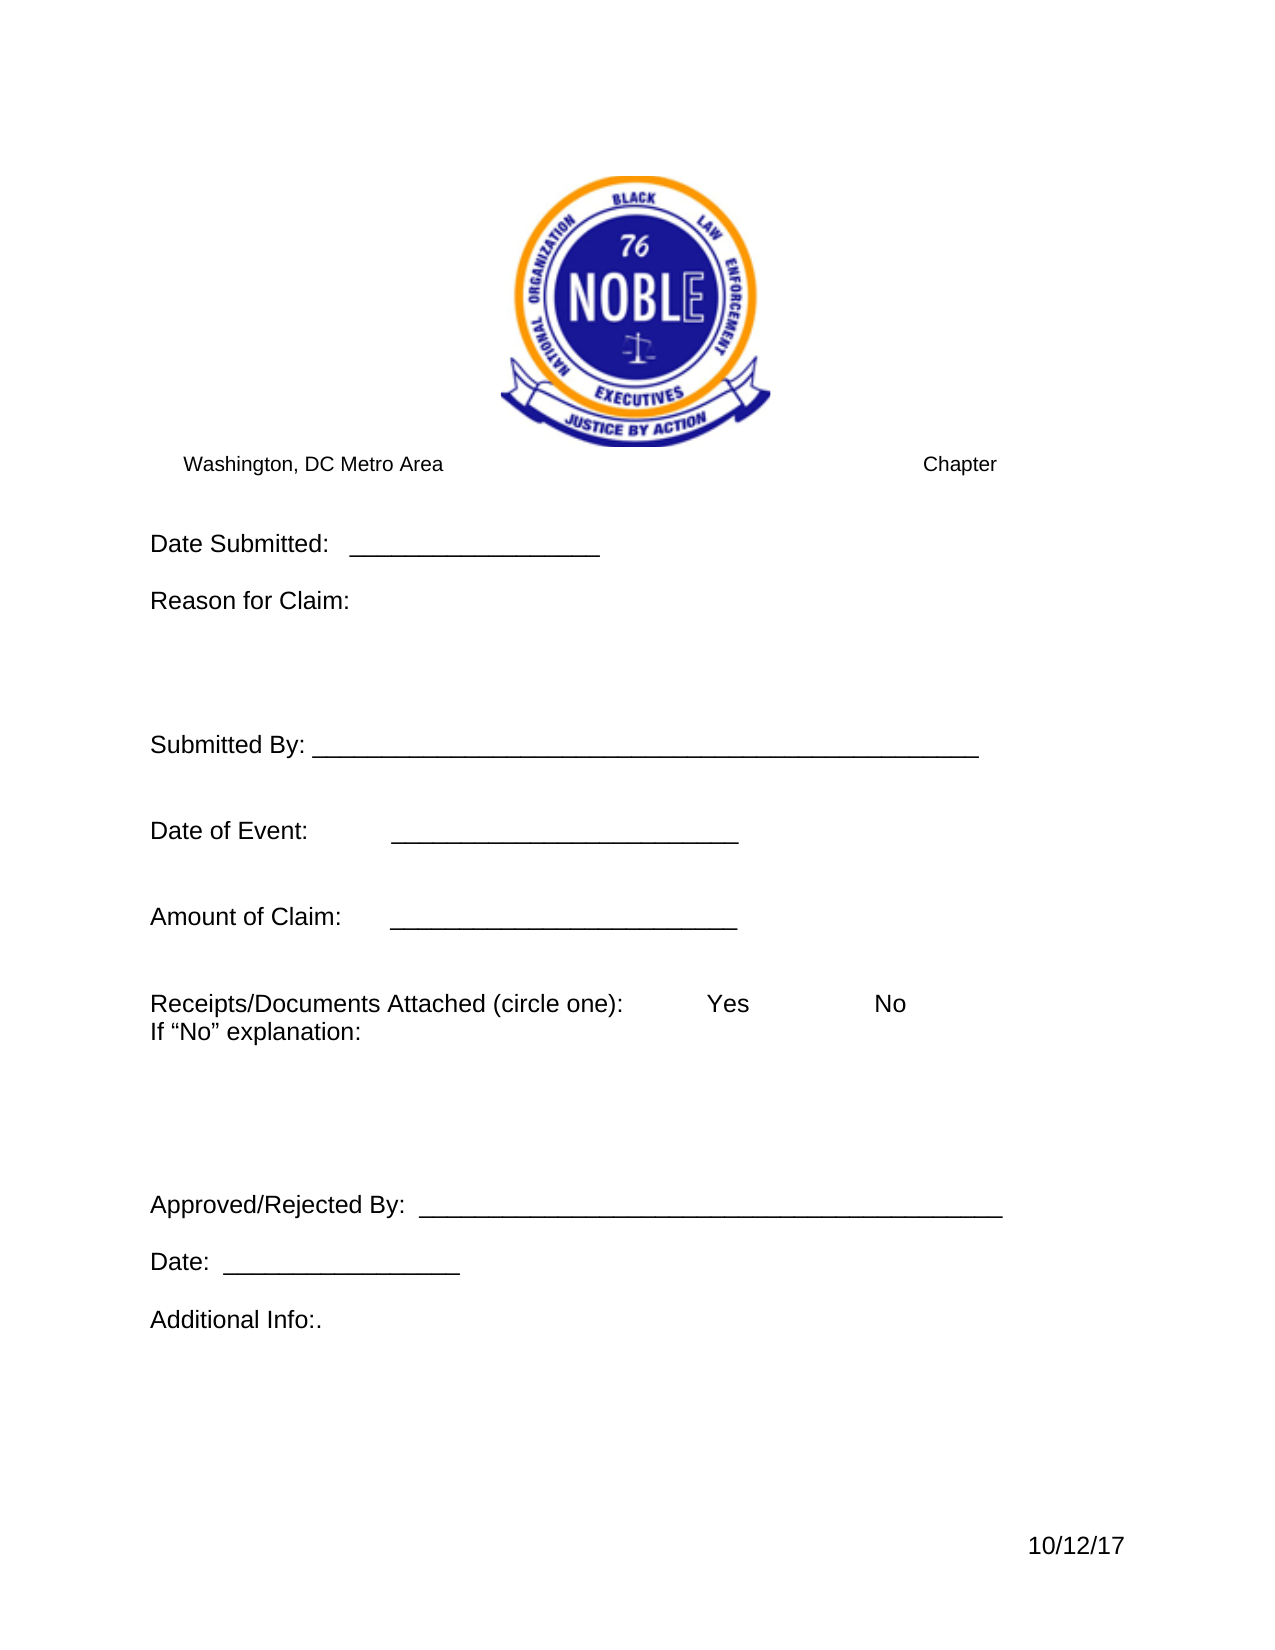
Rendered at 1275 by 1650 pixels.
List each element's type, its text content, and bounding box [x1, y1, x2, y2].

text Submitted By: ________________________________________________ [150, 730, 1125, 758]
text Washington, DC Metro Area Chapter [150, 452, 1125, 476]
text Amount of Claim: _________________________ [150, 902, 1125, 931]
text Date of Event: _________________________ [150, 816, 1125, 845]
picture [500, 176, 771, 447]
text Receipts/Documents Attached (circle one): Yes No [150, 988, 1125, 1017]
text Additional Info:. [150, 1305, 1125, 1333]
text Date Submitted: __________________ [150, 528, 1125, 557]
text Approved/Rejected By: __________________________________________ [150, 1190, 1125, 1218]
text If “No” explanation: [150, 1017, 1125, 1046]
text Reason for Claim: [150, 586, 1125, 615]
text Date: _________________ [150, 1247, 1125, 1276]
